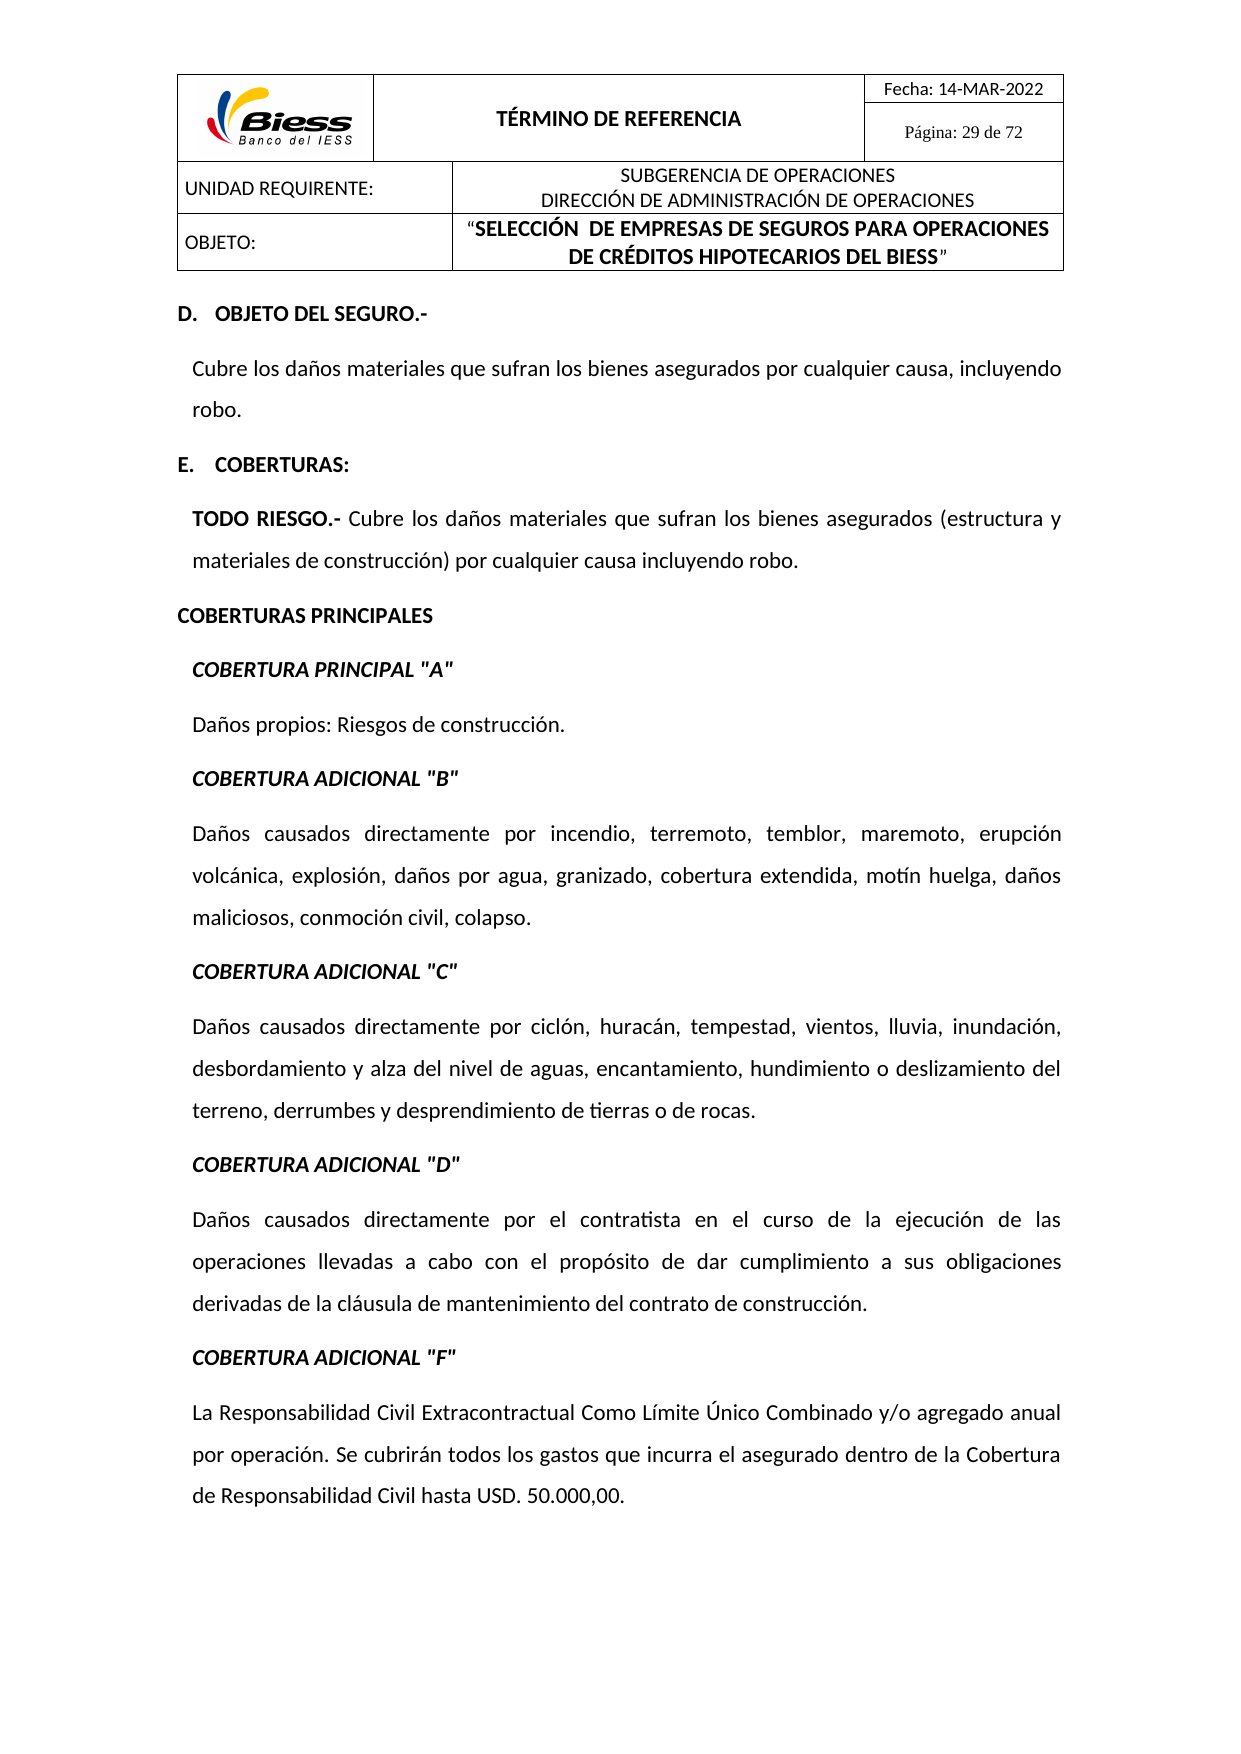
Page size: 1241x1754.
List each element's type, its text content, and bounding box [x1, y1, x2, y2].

text Daños causados directamente por el contratista en el curso de la ejecución de las operaciones llevadas a cabo con el propósito de dar cumplimiento a sus obligaciones derivadas de la cláusula de mantenimiento del contrato de construcción. [192, 1205, 1063, 1317]
text Daños propios: Riesgos de construcción. [192, 710, 1063, 738]
text COBERTURA ADICIONAL "B" [192, 764, 1063, 792]
text Daños causados directamente por ciclón, huracán, tempestad, vientos, lluvia, inundación, desbordamiento y alza del nivel de aguas, encantamiento, hundimiento o deslizamiento del terreno, derrumbes y desprendimiento de tierras o de rocas. [192, 1012, 1063, 1124]
text Daños causados directamente por incendio, terremoto, temblor, maremoto, erupción volcánica, explosión, daños por agua, granizado, cobertura extendida, motín huelga, daños maliciosos, conmoción civil, colapso. [192, 819, 1063, 931]
text COBERTURA ADICIONAL "F" [192, 1343, 1063, 1371]
text COBERTURA ADICIONAL "D" [192, 1150, 1063, 1178]
list OBJETO DEL SEGURO.- [177, 299, 1063, 327]
picture [197, 79, 366, 156]
list COBERTURAS PRINCIPALES [177, 601, 1063, 629]
text Cubre los daños materiales que sufran los bienes asegurados por cualquier causa, incluyendo robo. [192, 354, 1063, 424]
text COBERTURA ADICIONAL "C" [192, 957, 1063, 985]
list COBERTURAS: [177, 450, 1063, 478]
list TODO RIESGO.- Cubre los daños materiales que sufran los bienes asegurados (estructura y materiales de construcción) por cualquier causa incluyendo robo. [192, 504, 1063, 574]
text La Responsabilidad Civil Extracontractual Como Límite Único Combinado y/o agregado anual por operación. Se cubrirán todos los gastos que incurra el asegurado dentro de la Cobertura de Responsabilidad Civil hasta USD. 50.000,00. [192, 1398, 1063, 1510]
text COBERTURA PRINCIPAL "A" [192, 656, 1063, 683]
